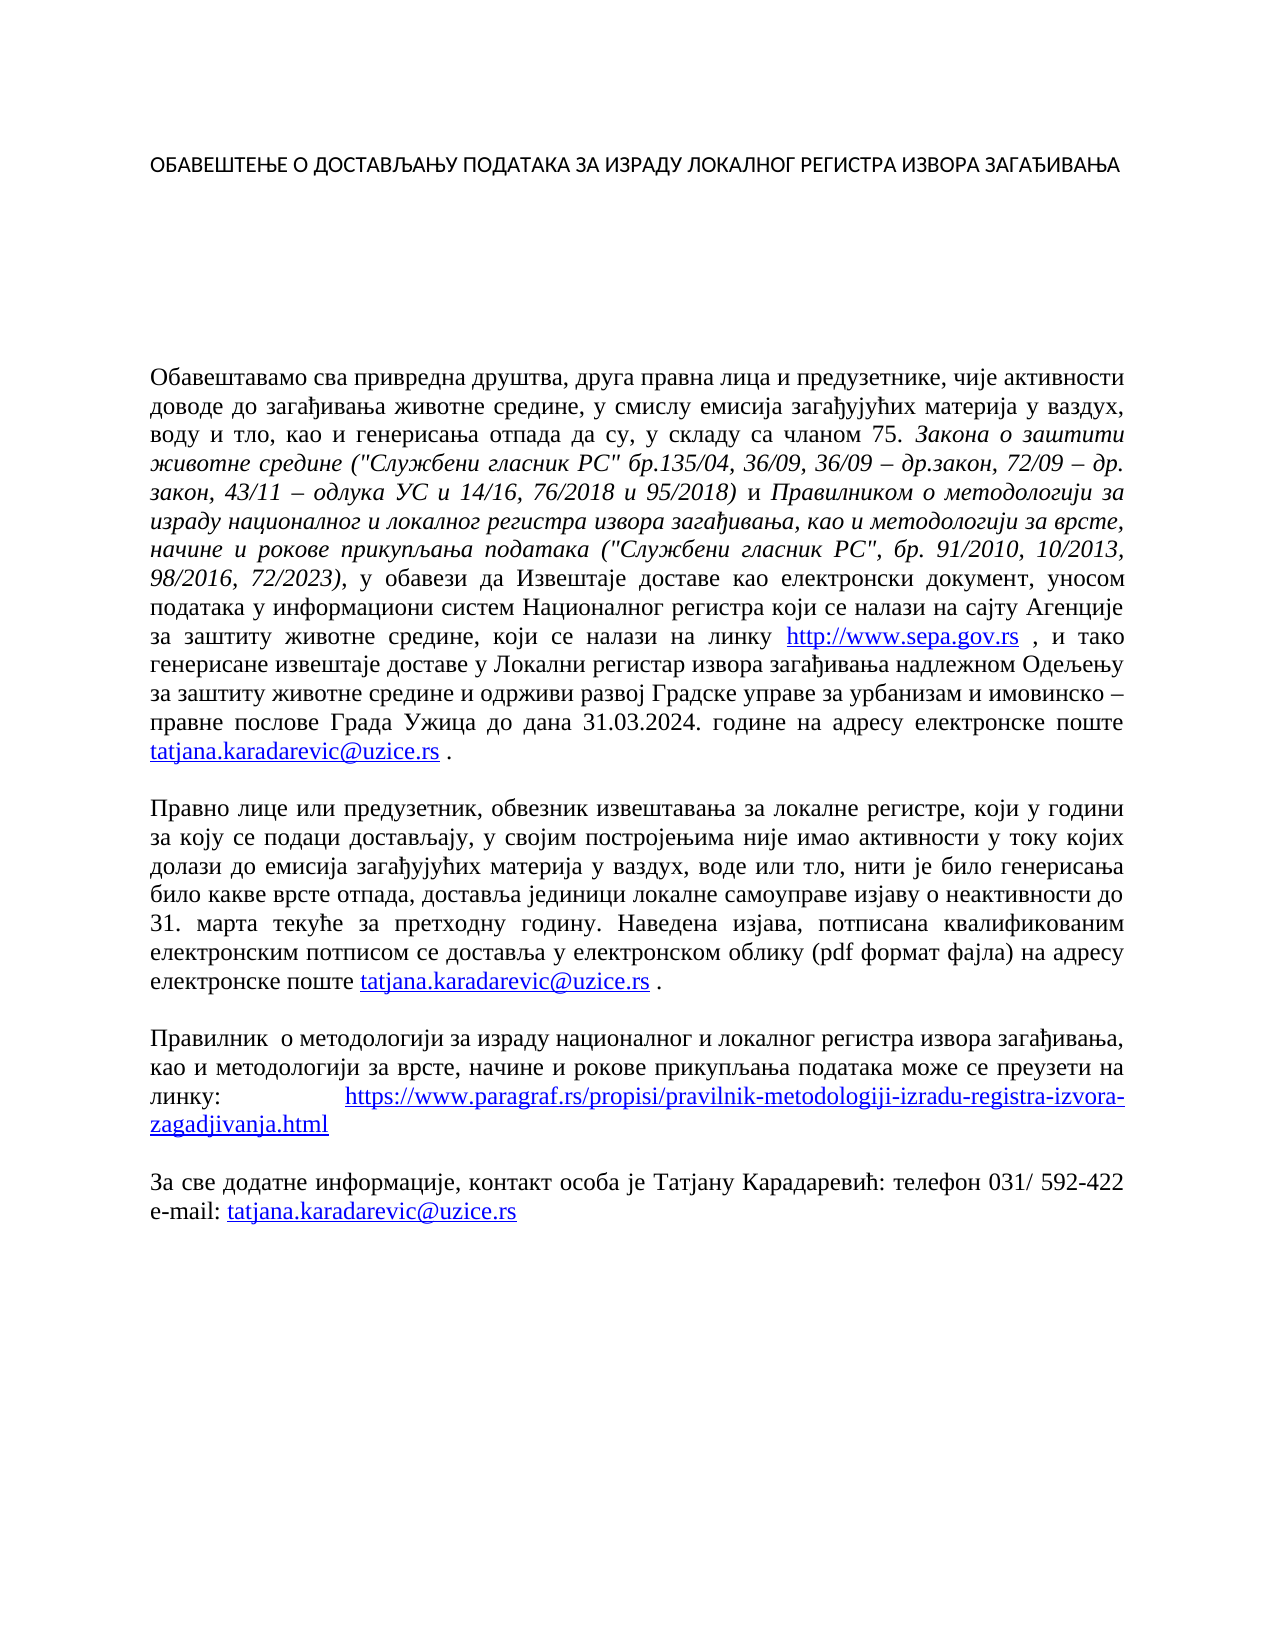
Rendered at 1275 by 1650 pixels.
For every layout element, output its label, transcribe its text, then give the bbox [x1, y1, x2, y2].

text ОБАВЕШТЕЊЕ О ДОСТАВЉАЊУ ПОДАТАКА ЗА ИЗРАДУ ЛОКАЛНОГ РЕГИСТРА ИЗВОРА ЗАГАЂИВАЊА [150, 150, 1125, 178]
text Правно лице или предузетник, обвезник извештавања за локалне регистре, који у години за коју се подаци достављају, у својим постројењима није имао активности у току којих долази до емисија загађујућих материја у ваздух, воде или тло, нити је било генерисања било какве врсте отпада, доставља јединици локалне самоуправе изјаву о неактивности до 31. марта текуће за претходну годину. Наведена изјава, потписана квалификованим електронским потписом се доставља у електронском облику (pdf формат фајла) на адресу електронске поште tatjana.karadarevic@uzice.rs . [150, 793, 1125, 994]
text За све додатне информације, контакт особа је Татјану Карадаревић: телефон 031/ 592-422 е-mail: tatjana.karadarevic@uzice.rs [150, 1167, 1125, 1224]
text Обавештавамо сва привредна друштва, друга правна лица и предузетнике, чије активности доводе до загађивања животне средине, у смислу емисија загађујућих материја у ваздух, воду и тло, као и генерисања отпада да су, у складу са чланом 75. Закона о заштити животне средине ("Службени гласник РС" бр.135/04, 36/09, 36/09 – др.закон, 72/09 – др. закон, 43/11 – одлука УС и 14/16, 76/2018 и 95/2018) и Правилником о методологији за израду националног и локалног регистра извора загађивања, као и методологији за врсте, начине и рокове прикупљања података ("Службени гласник РС", бр. 91/2010, 10/2013, 98/2016, 72/2023), у обавези да Извештаје доставе као електронски документ, уносом података у информациони систем Националног регистра који се налази на сајту Агенције за заштиту животне средине, који се налази на линку http://www.sepa.gov.rs , и тако генерисане извештаје доставе у Локални регистар извора загађивања надлежном Одељењу за заштиту животне средине и одрживи развој Градске управе за урбанизам и имовинско – правне послове Града Ужица до дана 31.03.2024. године на адресу електронске поште tatjana.karadarevic@uzice.rs . [150, 362, 1125, 764]
text Правилник о методологији за израду националног и локалног регистра извора загађивања, као и методологији за врсте, начине и рокове прикупљања података може се преузети на линку: https://www.paragraf.rs/propisi/pravilnik-metodologiji-izradu-registra-izvora-zagadjivanja.html [150, 1023, 1125, 1138]
